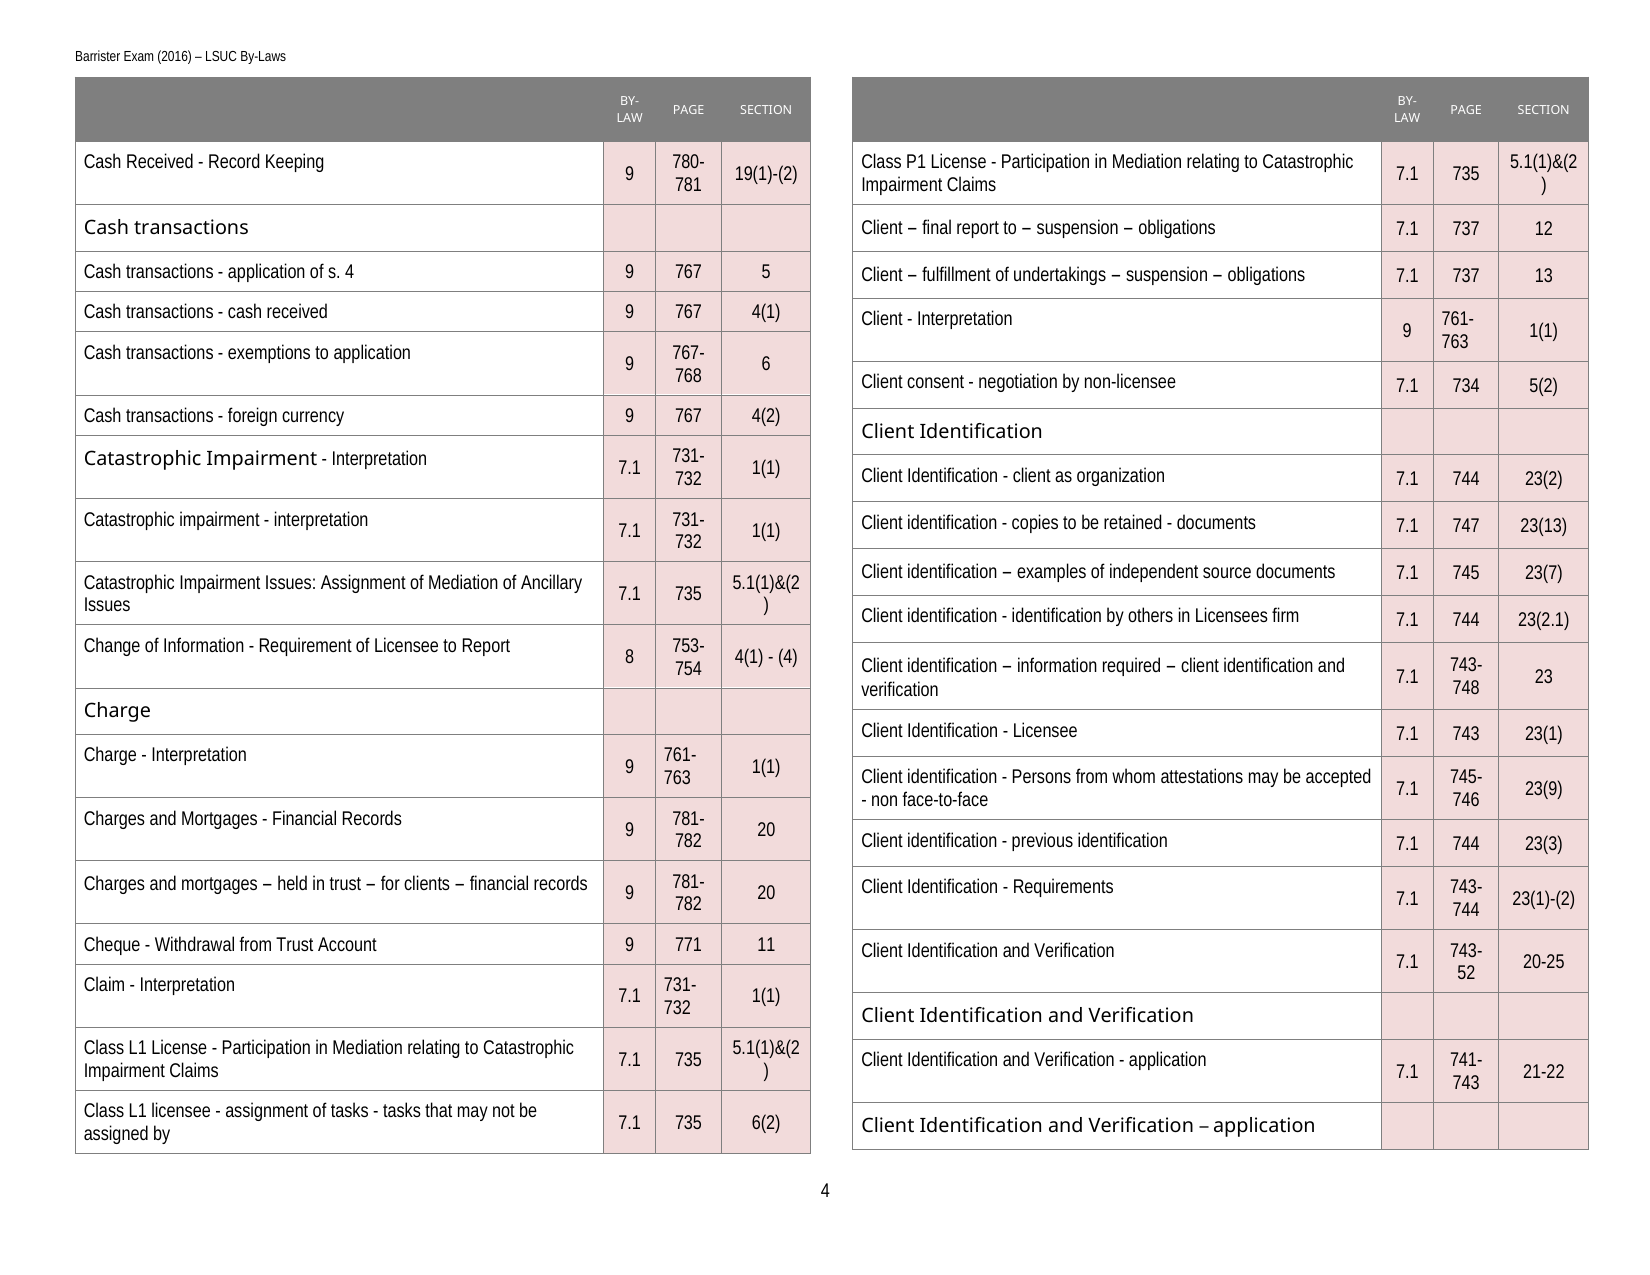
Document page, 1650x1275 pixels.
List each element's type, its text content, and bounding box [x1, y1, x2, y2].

table_cell [656, 205, 721, 251]
table_cell 9 [604, 332, 655, 394]
table_cell Charge [76, 689, 603, 734]
table_cell 23(9) [1499, 757, 1588, 819]
table_cell Client identification - previous identification [853, 820, 1381, 866]
table_cell 19(1)-(2) [722, 142, 810, 204]
table_cell [1499, 993, 1588, 1039]
table_cell 743 [1434, 710, 1498, 756]
table_cell [604, 205, 655, 251]
table_cell 735 [656, 1028, 721, 1090]
table_cell [1434, 1103, 1498, 1149]
table_cell 7.1 [1382, 549, 1433, 595]
table_cell 753-754 [656, 625, 721, 687]
table_cell 5.1(1)&(2) [722, 562, 810, 624]
table_cell 20 [722, 861, 810, 923]
table_cell 745-746 [1434, 757, 1498, 819]
table_cell Charge - Interpretation [76, 735, 603, 797]
table_header [76, 78, 603, 141]
table_cell 7.1 [1382, 643, 1433, 709]
table_cell 9 [604, 396, 655, 435]
table_cell 7.1 [604, 562, 655, 624]
table_cell 745 [1434, 549, 1498, 595]
table_cell 7.1 [604, 965, 655, 1027]
table_cell 7.1 [604, 1091, 655, 1153]
table_cell 9 [604, 252, 655, 291]
table_cell Class P1 License - Participation in Mediation relating to Catastrophic Impairment Claims [853, 142, 1381, 204]
table_cell 781-782 [656, 798, 721, 860]
table_cell Client Identification - Requirements [853, 867, 1381, 929]
table_cell Client - Interpretation [853, 299, 1381, 361]
table_cell Cash transactions - application of s. 4 [76, 252, 603, 291]
table_cell 23(1)-(2) [1499, 867, 1588, 929]
table_cell Cheque - Withdrawal from Trust Account [76, 924, 603, 964]
table_cell Cash Received - Record Keeping [76, 142, 603, 204]
table_cell 23(2) [1499, 455, 1588, 501]
table_cell 743-52 [1434, 930, 1498, 992]
table_cell 20 [722, 798, 810, 860]
table_cell 7.1 [1382, 596, 1433, 642]
table_cell 9 [604, 861, 655, 923]
table_cell 4(1) - (4) [722, 625, 810, 687]
table_cell 7.1 [1382, 252, 1433, 298]
table_cell Client Identification and Verification [853, 993, 1381, 1039]
table_cell 5.1(1)&(2) [1499, 142, 1588, 204]
table_cell [1382, 1103, 1433, 1149]
table_cell Claim - Interpretation [76, 965, 603, 1027]
table_cell Client Identification - Licensee [853, 710, 1381, 756]
table_cell Charges and Mortgages - Financial Records [76, 798, 603, 860]
table_header BY-LAW [1382, 78, 1433, 141]
table_cell 1(1) [722, 965, 810, 1027]
table_cell 735 [656, 1091, 721, 1153]
table_cell 7.1 [1382, 142, 1433, 204]
table_cell 737 [1434, 205, 1498, 251]
table_header [853, 78, 1381, 141]
table_cell 731-732 [656, 499, 721, 561]
table_header PAGE [1434, 78, 1498, 141]
table_cell 767 [656, 396, 721, 435]
table_header SECTION [722, 78, 810, 141]
table_cell 761-763 [656, 735, 721, 797]
table_cell [722, 205, 810, 251]
table_cell Cash transactions - cash received [76, 292, 603, 331]
table_cell Client identification – examples of independent source documents [853, 549, 1381, 595]
table_cell 743-744 [1434, 867, 1498, 929]
table_cell Client Identification and Verification - application [853, 1040, 1381, 1102]
table_cell Client Identification [853, 409, 1381, 454]
table_cell 23(1) [1499, 710, 1588, 756]
table_cell [604, 689, 655, 734]
table_cell 9 [604, 142, 655, 204]
table_cell 780-781 [656, 142, 721, 204]
table_cell 731-732 [656, 965, 721, 1027]
table_cell [1434, 409, 1498, 454]
table_cell 21-22 [1499, 1040, 1588, 1102]
table_cell Charges and mortgages – held in trust – for clients – financial records [76, 861, 603, 923]
table_cell 9 [604, 924, 655, 964]
table_cell 23 [1499, 643, 1588, 709]
table_cell 7.1 [1382, 930, 1433, 992]
table_cell Client identification - identification by others in Licensees firm [853, 596, 1381, 642]
table_cell 4(1) [722, 292, 810, 331]
table_header SECTION [1499, 78, 1588, 141]
table_cell Client identification – information required – client identification and verification [853, 643, 1381, 709]
table_cell Client identification - copies to be retained - documents [853, 502, 1381, 548]
table_cell 761-763 [1434, 299, 1498, 361]
table_cell Client – fulfillment of undertakings – suspension – obligations [853, 252, 1381, 298]
table_cell 771 [656, 924, 721, 964]
table_cell 7.1 [1382, 820, 1433, 866]
table_cell 13 [1499, 252, 1588, 298]
table_cell 744 [1434, 820, 1498, 866]
table_cell [722, 689, 810, 734]
table_cell 767 [656, 292, 721, 331]
table_cell 6 [722, 332, 810, 394]
table_cell 9 [604, 798, 655, 860]
table_cell Client consent - negotiation by non-licensee [853, 362, 1381, 408]
table_cell 8 [604, 625, 655, 687]
table_header BY-LAW [604, 78, 655, 141]
table_cell 20-25 [1499, 930, 1588, 992]
table_cell 7.1 [604, 499, 655, 561]
table_cell 743-748 [1434, 643, 1498, 709]
table_cell Class L1 License - Participation in Mediation relating to Catastrophic Impairment Claims [76, 1028, 603, 1090]
table_cell Cash transactions - foreign currency [76, 396, 603, 435]
table_cell 7.1 [1382, 710, 1433, 756]
table_cell 767-768 [656, 332, 721, 394]
table_cell Cash transactions - exemptions to application [76, 332, 603, 394]
table_cell 7.1 [604, 1028, 655, 1090]
table_cell 1(1) [722, 499, 810, 561]
table_cell 23(2.1) [1499, 596, 1588, 642]
table_cell 23(7) [1499, 549, 1588, 595]
table_cell 5(2) [1499, 362, 1588, 408]
table_cell 9 [1382, 299, 1433, 361]
table_cell 9 [604, 292, 655, 331]
table_cell [1434, 993, 1498, 1039]
table_cell 11 [722, 924, 810, 964]
table_cell [1382, 409, 1433, 454]
table_cell 7.1 [604, 436, 655, 498]
table_cell Client Identification and Verification [853, 930, 1381, 992]
table_header PAGE [656, 78, 721, 141]
table_cell 7.1 [1382, 1040, 1433, 1102]
table_cell 7.1 [1382, 502, 1433, 548]
table_cell 1(1) [722, 735, 810, 797]
table_cell 12 [1499, 205, 1588, 251]
table_cell Cash transactions [76, 205, 603, 251]
table_cell 9 [604, 735, 655, 797]
table_cell Client Identification - client as organization [853, 455, 1381, 501]
table_cell [1382, 993, 1433, 1039]
table_cell 1(1) [722, 436, 810, 498]
table_cell Catastrophic Impairment - Interpretation [76, 436, 603, 498]
table_cell [1499, 409, 1588, 454]
table_cell Class L1 licensee - assignment of tasks - tasks that may not be assigned by [76, 1091, 603, 1153]
table_cell Catastrophic Impairment Issues: Assignment of Mediation of Ancillary Issues [76, 562, 603, 624]
table_cell 734 [1434, 362, 1498, 408]
table_cell 7.1 [1382, 205, 1433, 251]
table_cell 7.1 [1382, 867, 1433, 929]
table_cell 23(3) [1499, 820, 1588, 866]
table_cell 7.1 [1382, 455, 1433, 501]
table_cell 747 [1434, 502, 1498, 548]
table_cell [656, 689, 721, 734]
table_cell 23(13) [1499, 502, 1588, 548]
table_cell 731-732 [656, 436, 721, 498]
table_cell [1499, 1103, 1588, 1149]
table_cell Change of Information - Requirement of Licensee to Report [76, 625, 603, 687]
table_cell 767 [656, 252, 721, 291]
table_cell 781-782 [656, 861, 721, 923]
table_cell 7.1 [1382, 362, 1433, 408]
table_cell Client identification - Persons from whom attestations may be accepted - non face-to-face [853, 757, 1381, 819]
table_cell 5.1(1)&(2) [722, 1028, 810, 1090]
table_cell 735 [1434, 142, 1498, 204]
table_cell 737 [1434, 252, 1498, 298]
table_cell 744 [1434, 455, 1498, 501]
table_cell 7.1 [1382, 757, 1433, 819]
table_cell Catastrophic impairment - interpretation [76, 499, 603, 561]
table_cell 741-743 [1434, 1040, 1498, 1102]
table_cell 735 [656, 562, 721, 624]
table_cell 5 [722, 252, 810, 291]
table_cell 4(2) [722, 396, 810, 435]
table_cell 744 [1434, 596, 1498, 642]
table_cell 6(2) [722, 1091, 810, 1153]
table_cell 1(1) [1499, 299, 1588, 361]
table_cell Client Identification and Verification – application [853, 1103, 1381, 1149]
table_cell Client – final report to – suspension – obligations [853, 205, 1381, 251]
